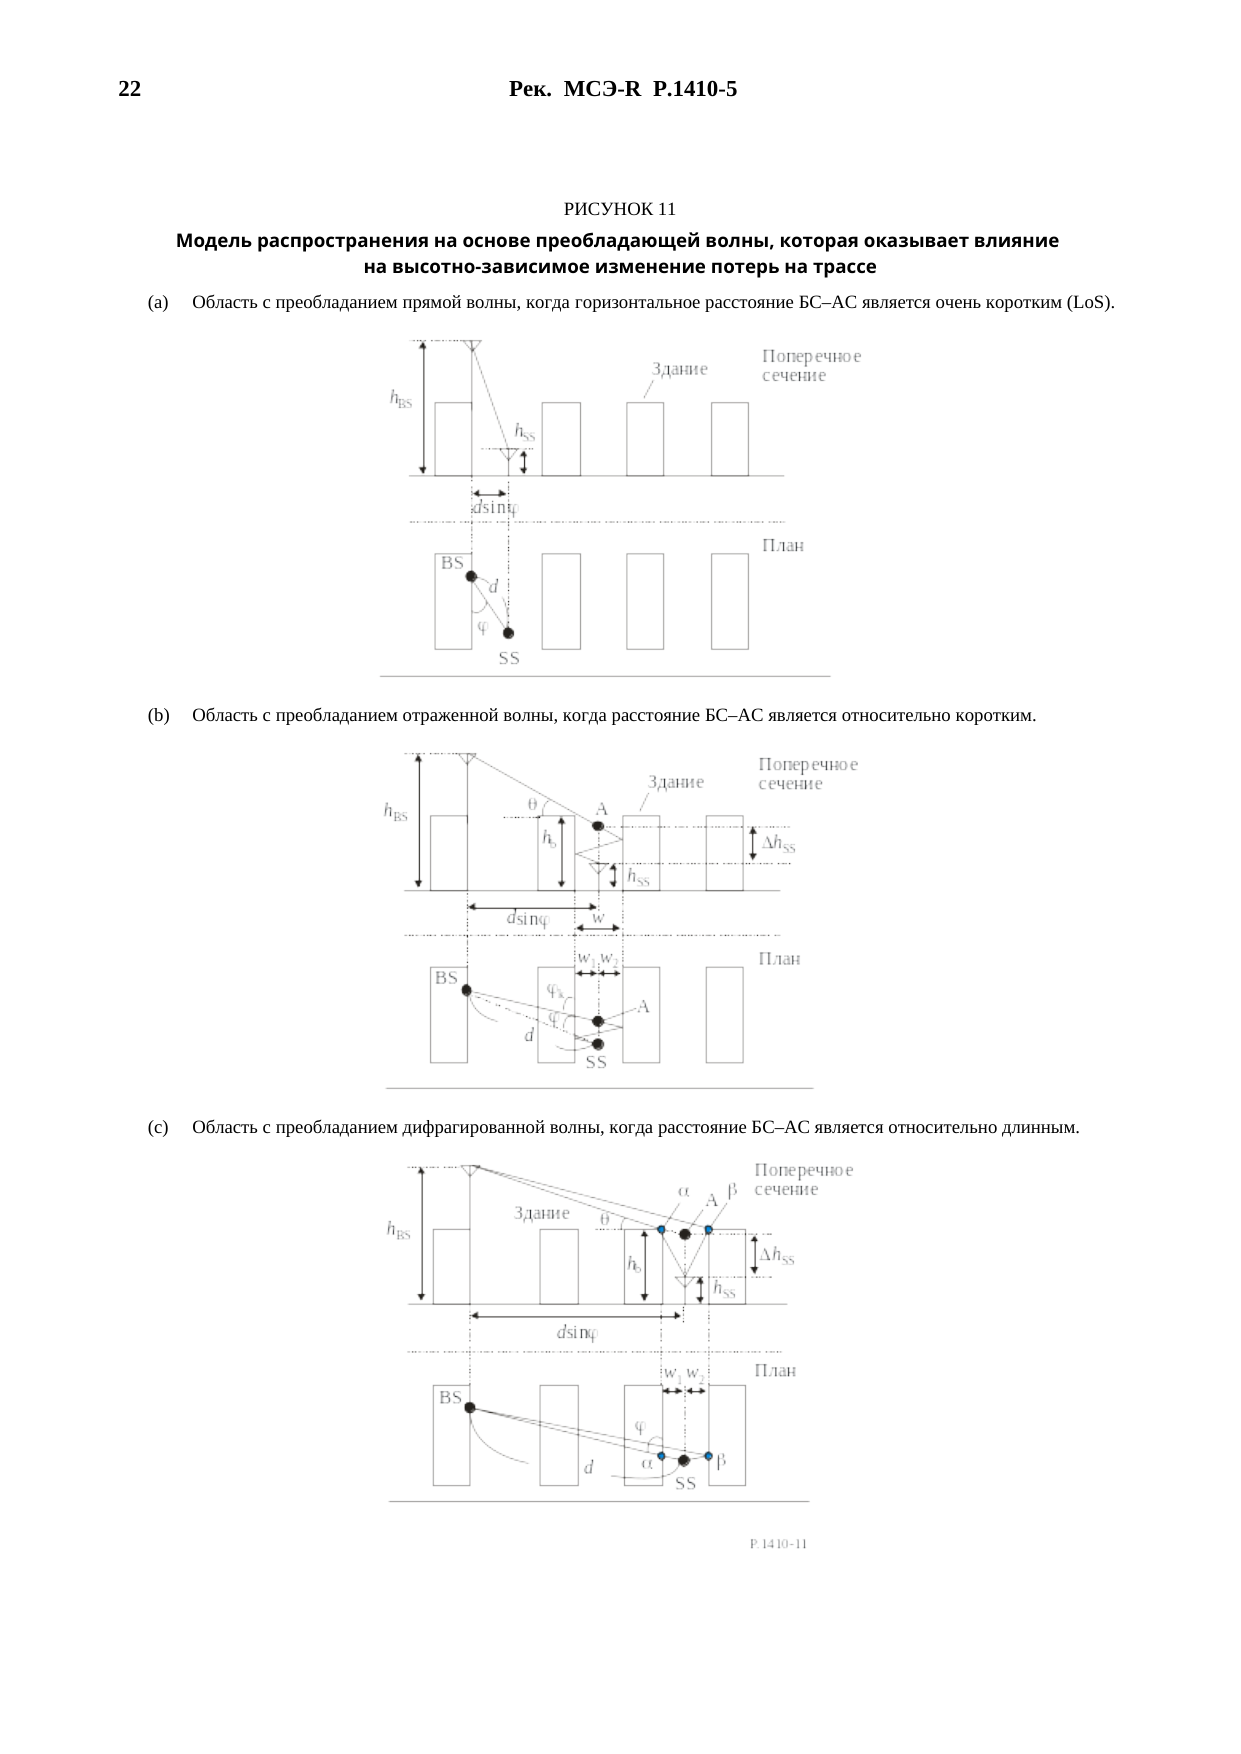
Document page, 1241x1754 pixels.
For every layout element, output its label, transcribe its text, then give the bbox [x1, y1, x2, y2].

text (c) Область с преобладанием дифрагированной волны, когда расстояние БС–АС является ‎относительно длинным. [148, 1116, 1122, 1137]
text (a) Область с преобладанием прямой волны, когда горизонтальное расстояние БС–АС ‎является очень коротким ‎(LoS). [148, 291, 1122, 313]
title Модель распространения на основе преобладающей волны, которая оказывает влияние на высотно-зависимое изменение потерь на трассе [118, 228, 1122, 279]
text (b) Область с преобладанием отраженной волны, когда расстояние БС–АС является ‎относительно коротким. [148, 703, 1122, 725]
text РИСУНОК 11 [118, 198, 1122, 219]
